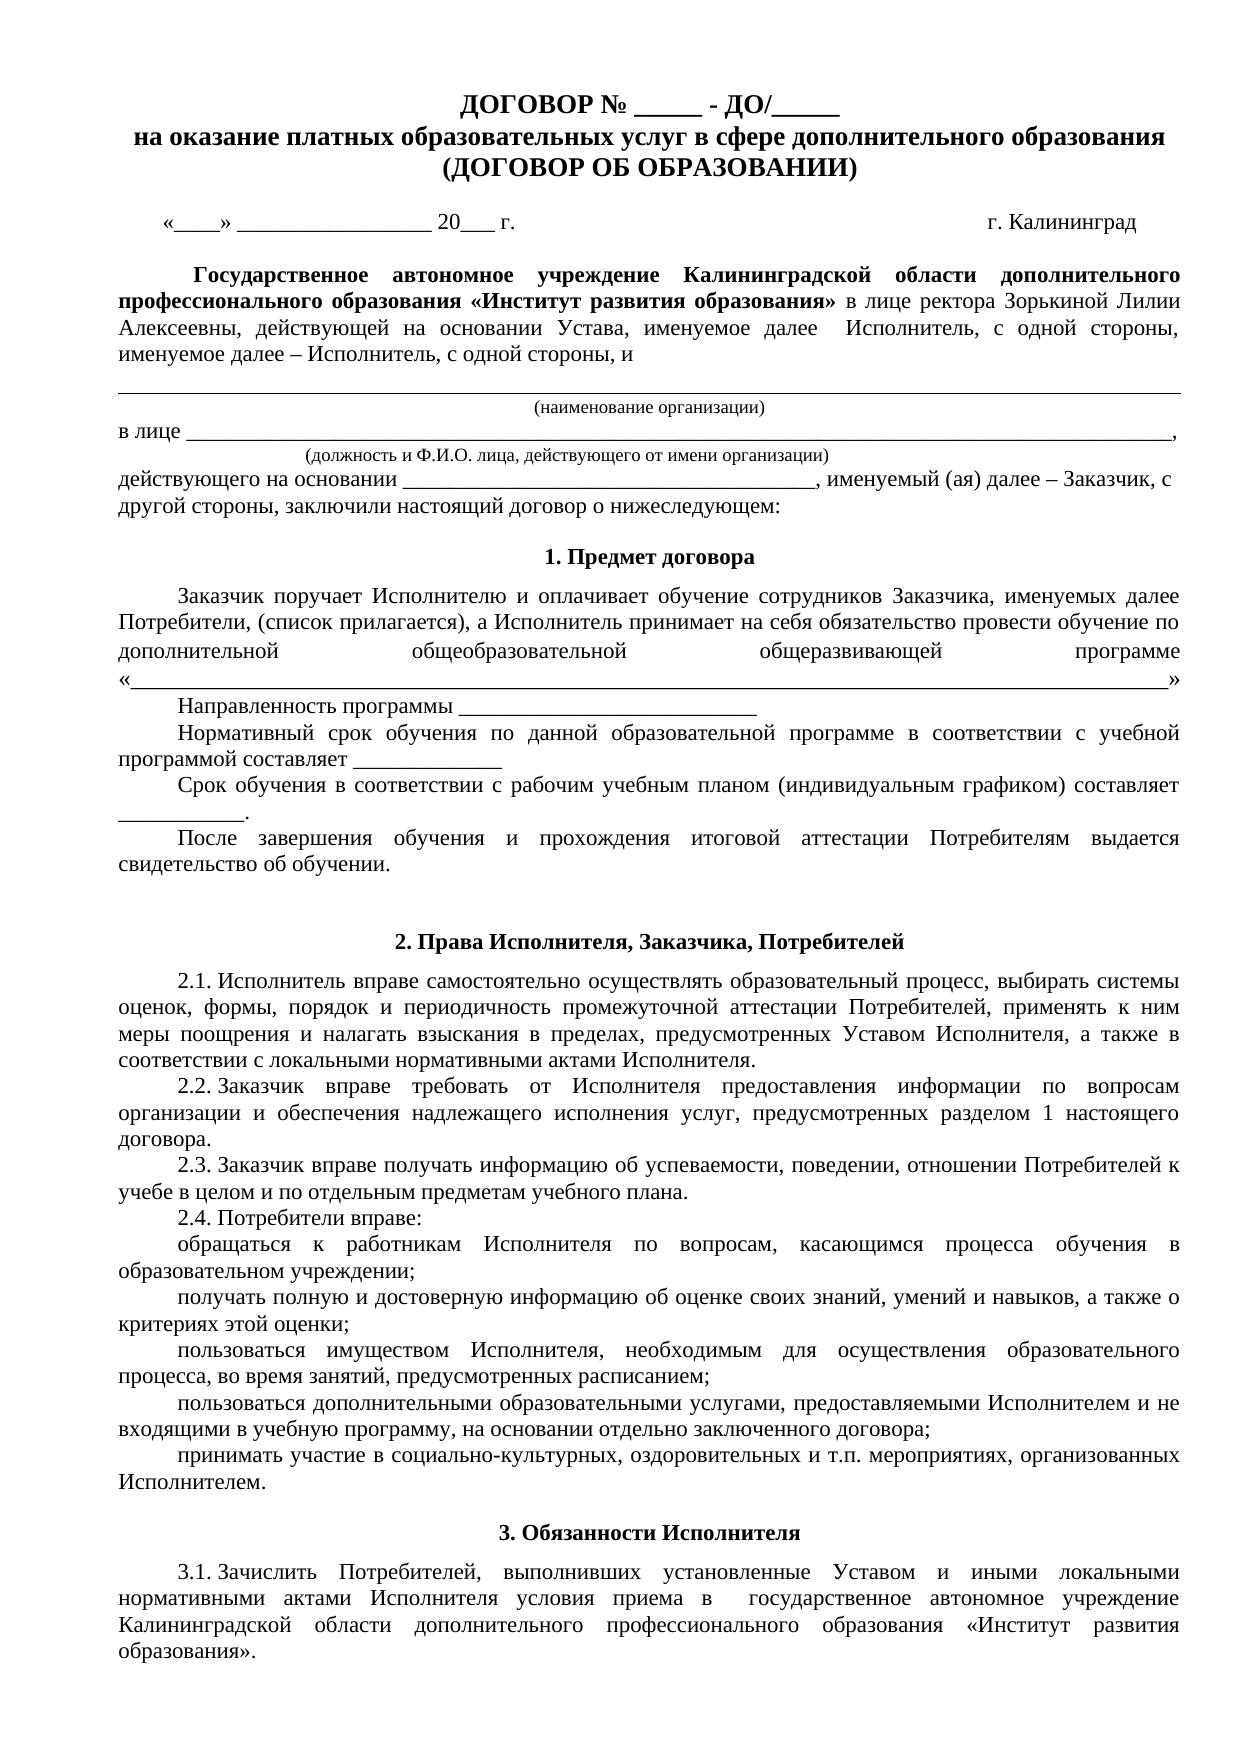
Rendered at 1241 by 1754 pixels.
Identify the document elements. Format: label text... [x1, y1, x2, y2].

text действующего на основании ____________________________________, именуемый (ая) далее – Заказчик, с другой стороны, заключили настоящий договор о нижеследующем: [118, 466, 1181, 518]
text Срок обучения в соответствии с рабочим учебным планом (индивидуальным графиком) составляет ___________. [118, 771, 1181, 824]
text 3.1. Зачислить Потребителей, выполнивших установленные Уставом и иными локальными нормативными актами Исполнителя условия приема в государственное автономное учреждение Калининградской области дополнительного профессионального образования «Институт развития образования». [118, 1558, 1181, 1663]
text в лице ______________________________________________________________________________________, [118, 418, 1181, 444]
text принимать участие в социально-культурных, оздоровительных и т.п. мероприятиях, организованных Исполнителем. [118, 1441, 1181, 1494]
text Нормативный срок обучения по данной образовательной программе в соответствии с учебной программой составляет _____________ [118, 719, 1181, 771]
text на оказание платных образовательных услуг в сфере дополнительного образования [118, 120, 1181, 151]
text Направленность программы __________________________ [118, 692, 1181, 719]
text После завершения обучения и прохождения итоговой аттестации Потребителям выдается свидетельство об обучении. [118, 824, 1181, 877]
text получать полную и достоверную информацию об оценке своих знаний, умений и навыков, а также о критериях этой оценки; [118, 1283, 1181, 1336]
text «____» _________________ 20___ г. г. Калининград [118, 208, 1181, 235]
text (ДОГОВОР ОБ ОБРАЗОВАНИИ) [118, 151, 1181, 182]
text 2.3. Заказчик вправе получать информацию об успеваемости, поведении, отношении Потребителей к учебе в целом и по отдельным предметам учебного плана. [118, 1151, 1181, 1204]
text 1. Предмет договора [118, 543, 1181, 569]
text 3. Обязанности Исполнителя [118, 1519, 1181, 1545]
text 2.4. Потребители вправе: [118, 1204, 1181, 1231]
text 2.2. Заказчик вправе требовать от Исполнителя предоставления информации по вопросам организации и обеспечения надлежащего исполнения услуг, предусмотренных разделом 1 настоящего договора. [118, 1072, 1181, 1151]
text (должность и Ф.И.О. лица, действующего от имени организации) [118, 444, 1181, 466]
text Заказчик поручает Исполнителю и оплачивает обучение сотрудников Заказчика, именуемых далее Потребители, (список прилагается), а Исполнитель принимает на себя обязательство провести обучение по дополнительной общеобразовательной общеразвивающей программе «___________________________________________________________________________________» [118, 582, 1181, 692]
text обращаться к работникам Исполнителя по вопросам, касающимся процесса обучения в образовательном учреждении; [118, 1231, 1181, 1283]
text пользоваться имуществом Исполнителя, необходимым для осуществления образовательного процесса, во время занятий, предусмотренных расписанием; [118, 1336, 1181, 1389]
text ДОГОВОР № _____ - ДО/_____ [118, 89, 1181, 120]
text Государственное автономное учреждение Калининградской области дополнительного профессионального образования «Институт развития образования» в лице ректора Зорькиной Лилии Алексеевны, действующей на основании Устава, именуемое далее Исполнитель, с одной стороны, именуемое далее – Исполнитель, с одной стороны, и [118, 261, 1181, 367]
text 2. Права Исполнителя, Заказчика, Потребителей [118, 928, 1181, 954]
text пользоваться дополнительными образовательными услугами, предоставляемыми Исполнителем и не входящими в учебную программу, на основании отдельно заключенного договора; [118, 1389, 1181, 1441]
text 2.1. Исполнитель вправе самостоятельно осуществлять образовательный процесс, выбирать системы оценок, формы, порядок и периодичность промежуточной аттестации Потребителей, применять к ним меры поощрения и налагать взыскания в пределах, предусмотренных Уставом Исполнителя, а также в соответствии с локальными нормативными актами Исполнителя. [118, 967, 1181, 1072]
text (наименование организации) [118, 394, 1181, 418]
